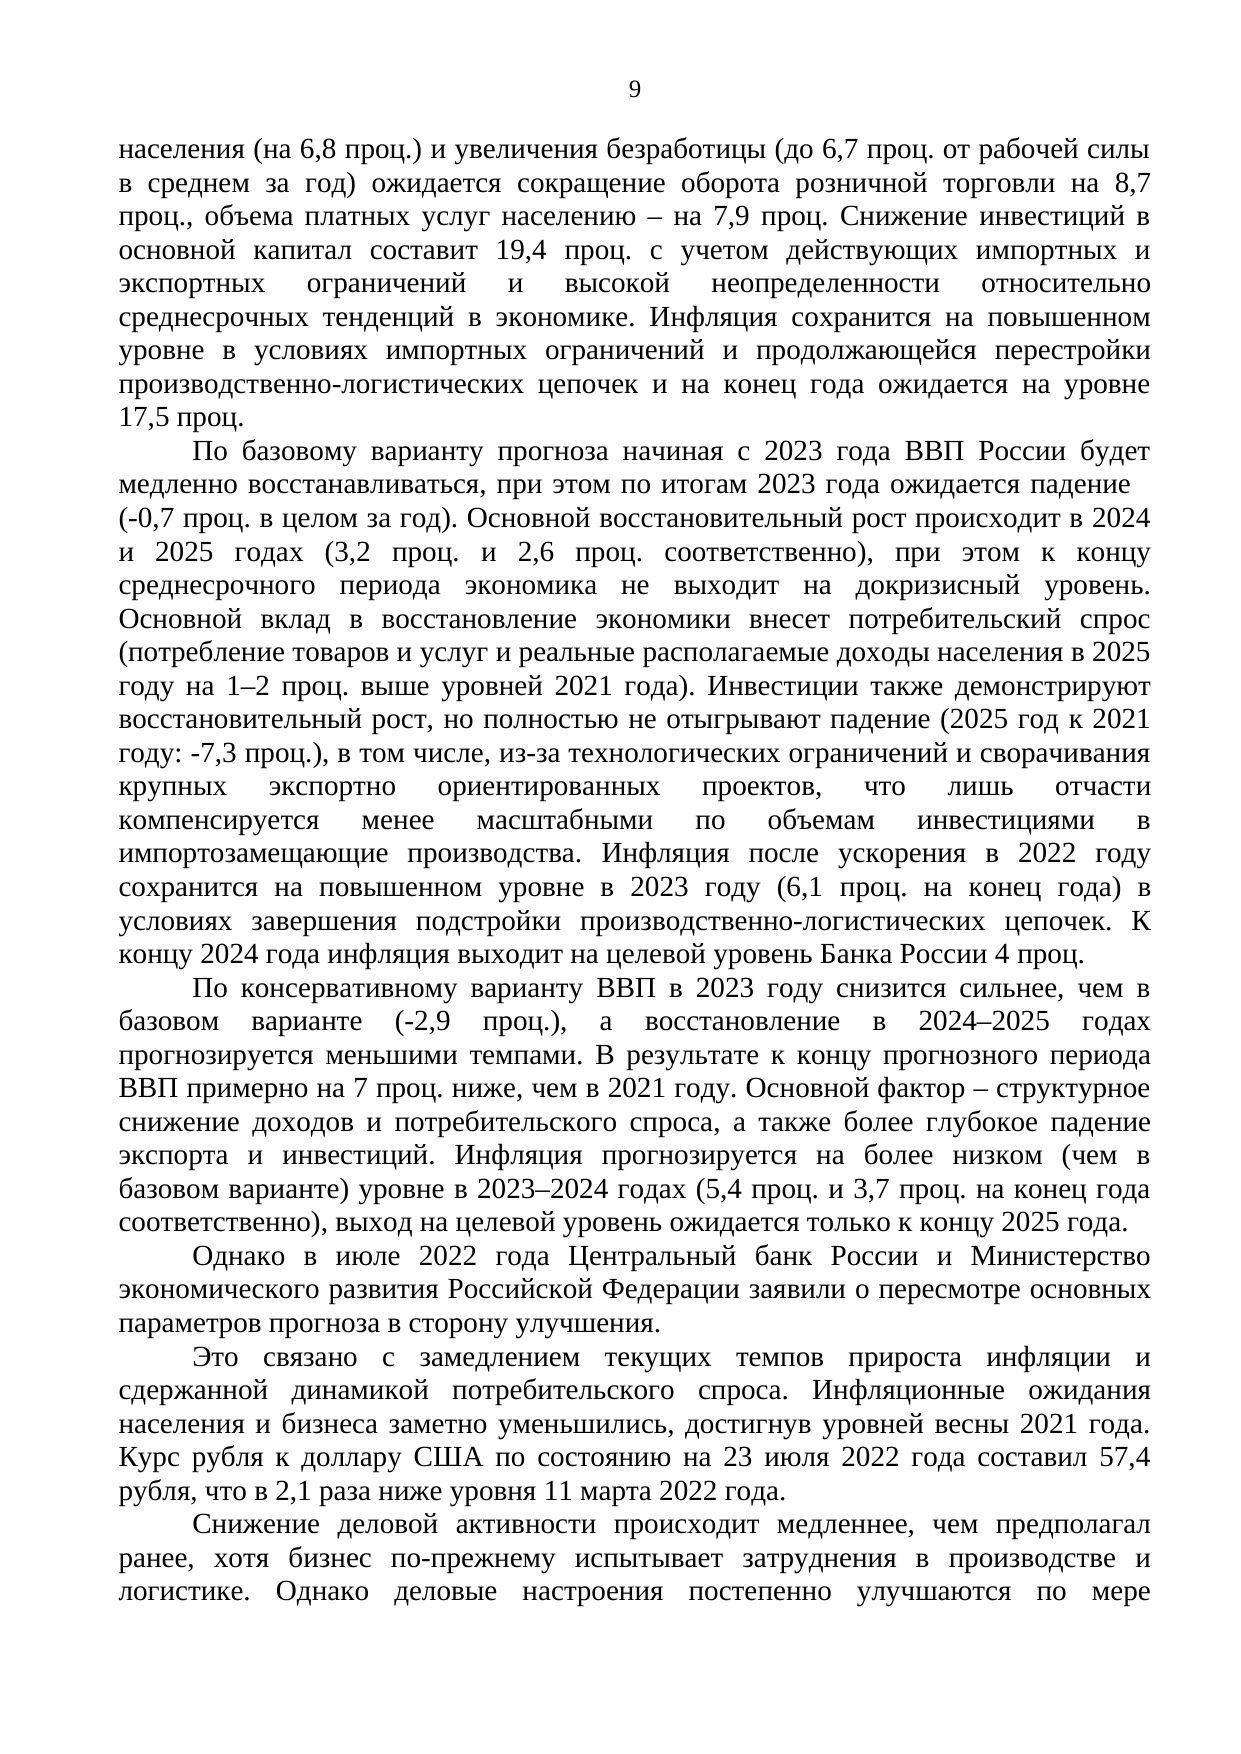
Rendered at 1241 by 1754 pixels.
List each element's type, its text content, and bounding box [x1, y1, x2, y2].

text Однако в июле 2022 года Центральный банк России и Министерство экономического развития Российской Федерации заявили о пересмотре основных параметров прогноза в сторону улучшения. [118, 1238, 1152, 1339]
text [118, 131, 1152, 433]
text По базовому варианту прогноза начиная с 2023 года ВВП России будет медленно восстанавливаться, при этом по итогам 2023 года ожидается падение (-0,7 проц. в целом за год). Основной восстановительный рост происходит в 2024 и 2025 годах (3,2 проц. и 2,6 проц. соответственно), при этом к концу среднесрочного периода экономика не выходит на докризисный уровень. Основной вклад в восстановление экономики внесет потребительский спрос (потребление товаров и услуг и реальные располагаемые доходы населения в 2025 году на 1–2 проц. выше уровней 2021 года). Инвестиции также демонстрируют восстановительный рост, но полностью не отыгрывают падение (2025 год к 2021 году: -7,3 проц.), в том числе, из-за технологических ограничений и сворачивания крупных экспортно ориентированных проектов, что лишь отчасти компенсируется менее масштабными по объемам инвестициями в импортозамещающие производства. Инфляция после ускорения в 2022 году сохранится на повышенном уровне в 2023 году (6,1 проц. на конец года) в условиях завершения подстройки производственно-логистических цепочек. К концу 2024 года инфляция выходит на целевой уровень Банка России 4 проц. [118, 433, 1152, 970]
text Это связано с замедлением текущих темпов прироста инфляции и сдержанной динамикой потребительского спроса. Инфляционные ожидания населения и бизнеса заметно уменьшились, достигнув уровней весны 2021 года. Курс рубля к доллару США по состоянию на 23 июля 2022 года составил 57,4 рубля, что в 2,1 раза ниже уровня 11 марта 2022 года. [118, 1339, 1152, 1506]
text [118, 1506, 1152, 1607]
text По консервативному варианту ВВП в 2023 году снизится сильнее, чем в базовом варианте (-2,9 проц.), а восстановление в 2024–2025 годах прогнозируется меньшими темпами. В результате к концу прогнозного периода ВВП примерно на 7 проц. ниже, чем в 2021 году. Основной фактор – структурное снижение доходов и потребительского спроса, а также более глубокое падение экспорта и инвестиций. Инфляция прогнозируется на более низком (чем в базовом варианте) уровне в 2023–2024 годах (5,4 проц. и 3,7 проц. на конец года соответственно), выход на целевой уровень ожидается только к концу 2025 года. [118, 970, 1152, 1238]
